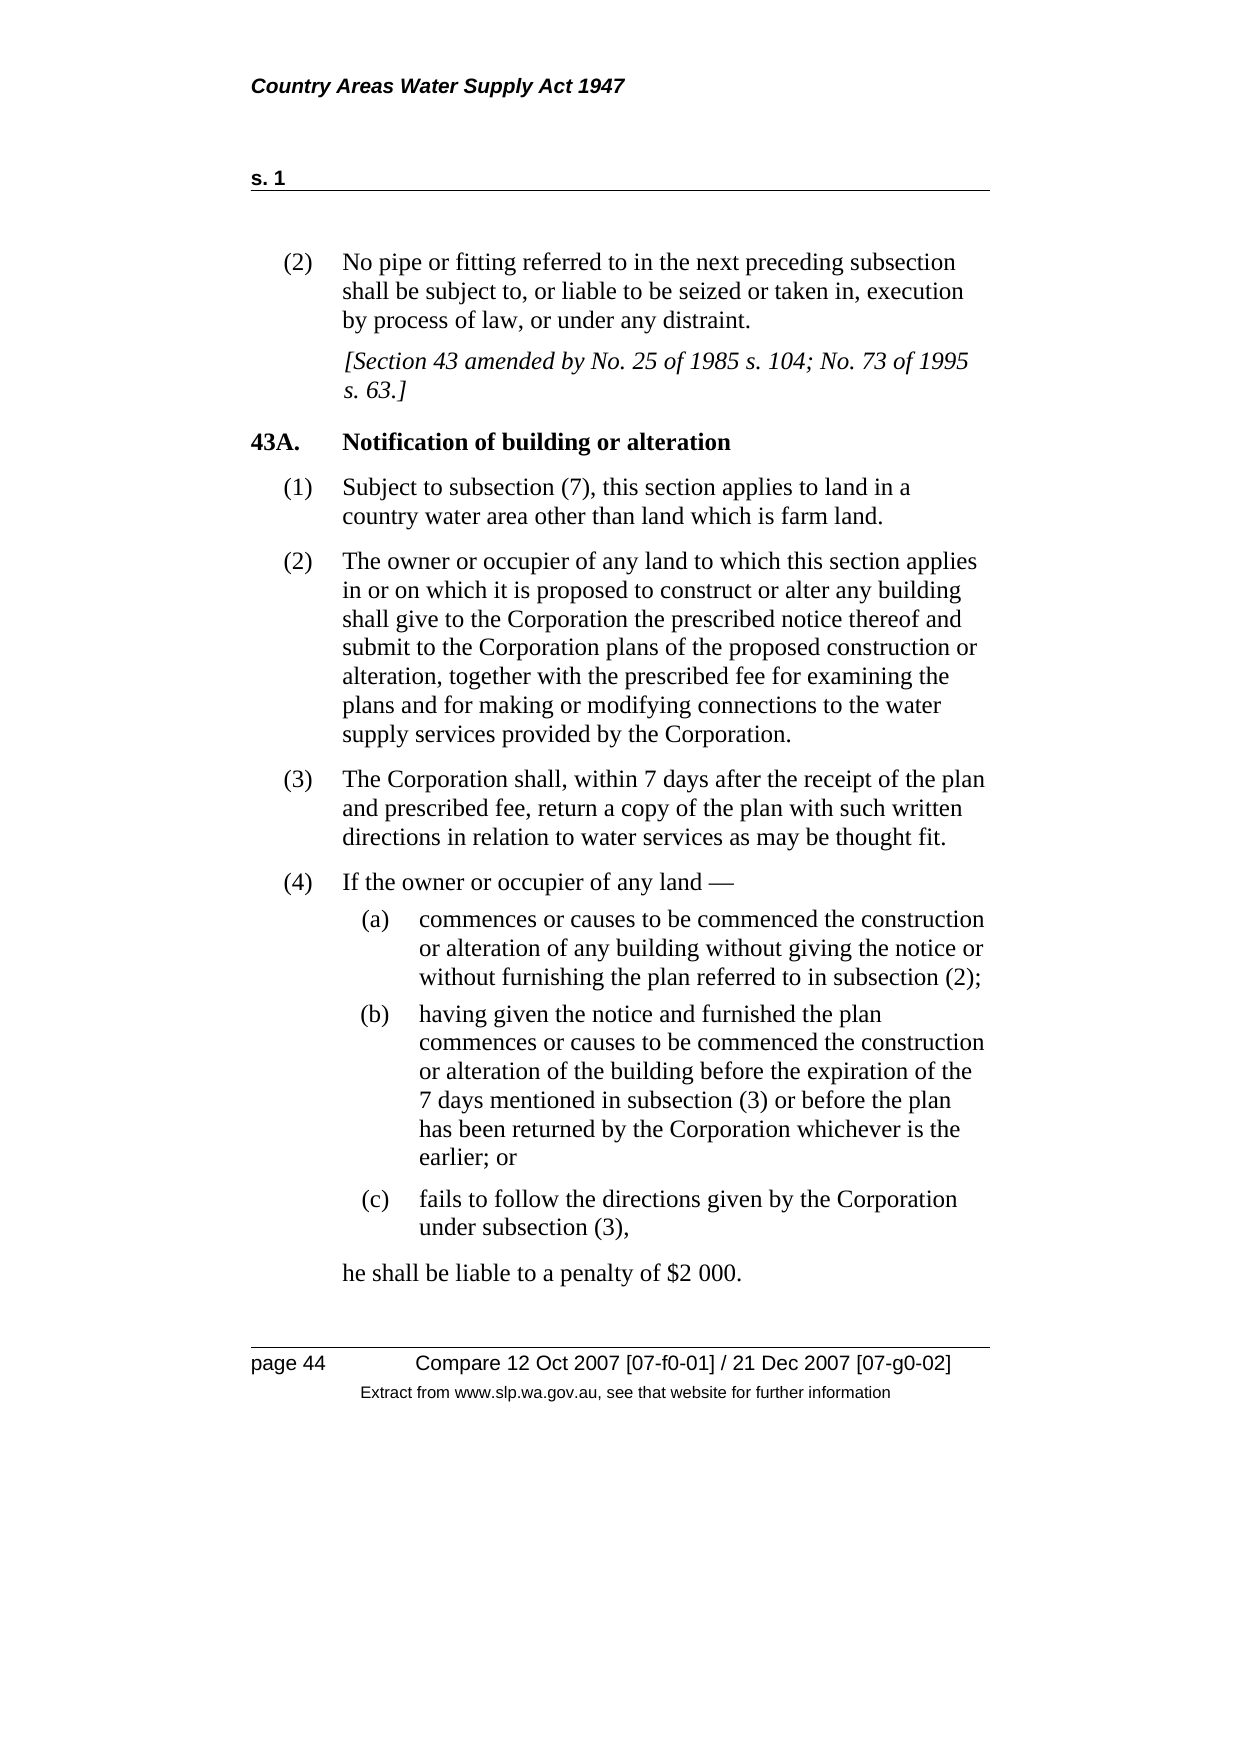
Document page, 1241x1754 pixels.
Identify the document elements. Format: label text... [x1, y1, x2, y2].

text (3) The Corporation shall, within 7 days after the receipt of the plan and prescribed fee, return a copy of the plan with such written directions in relation to water services as may be thought fit. [251, 764, 990, 850]
text (a) commences or causes to be commenced the construction or alteration of any building without giving the notice or without furnishing the plan referred to in subsection (2); [251, 904, 990, 990]
text (4) If the owner or occupier of any land — [251, 867, 990, 896]
text (c) fails to follow the directions given by the Corporation under subsection (3), [251, 1184, 990, 1241]
text (b) having given the notice and furnished the plan commences or causes to be commenced the construction or alteration of the building before the expiration of the 7 days mentioned in subsection (3) or before the plan has been returned by the Corporation whichever is the earlier; or [251, 999, 990, 1171]
subtitle 43A. Notification of building or alteration [251, 427, 990, 455]
text (2) No pipe or fitting referred to in the next preceding subsection shall be subject to, or liable to be seized or taken in, execution by process of law, or under any distraint. [251, 247, 990, 334]
text (2) The owner or occupier of any land to which this section applies in or on which it is proposed to construct or alter any building shall give to the Corporation the prescribed notice thereof and submit to the Corporation plans of the proposed construction or alteration, together with the prescribed fee for examining the plans and for making or modifying connections to the water supply services provided by the Corporation. [251, 546, 990, 747]
text (1) Subject to subsection (7), this section applies to land in a country water area other than land which is farm land. [251, 472, 990, 529]
text [Section 43 amended by No. 25 of 1985 s. 104; No. 73 of 1995 s. 63.] [251, 346, 990, 404]
text he shall be liable to a penalty of $2 000. [251, 1258, 990, 1287]
